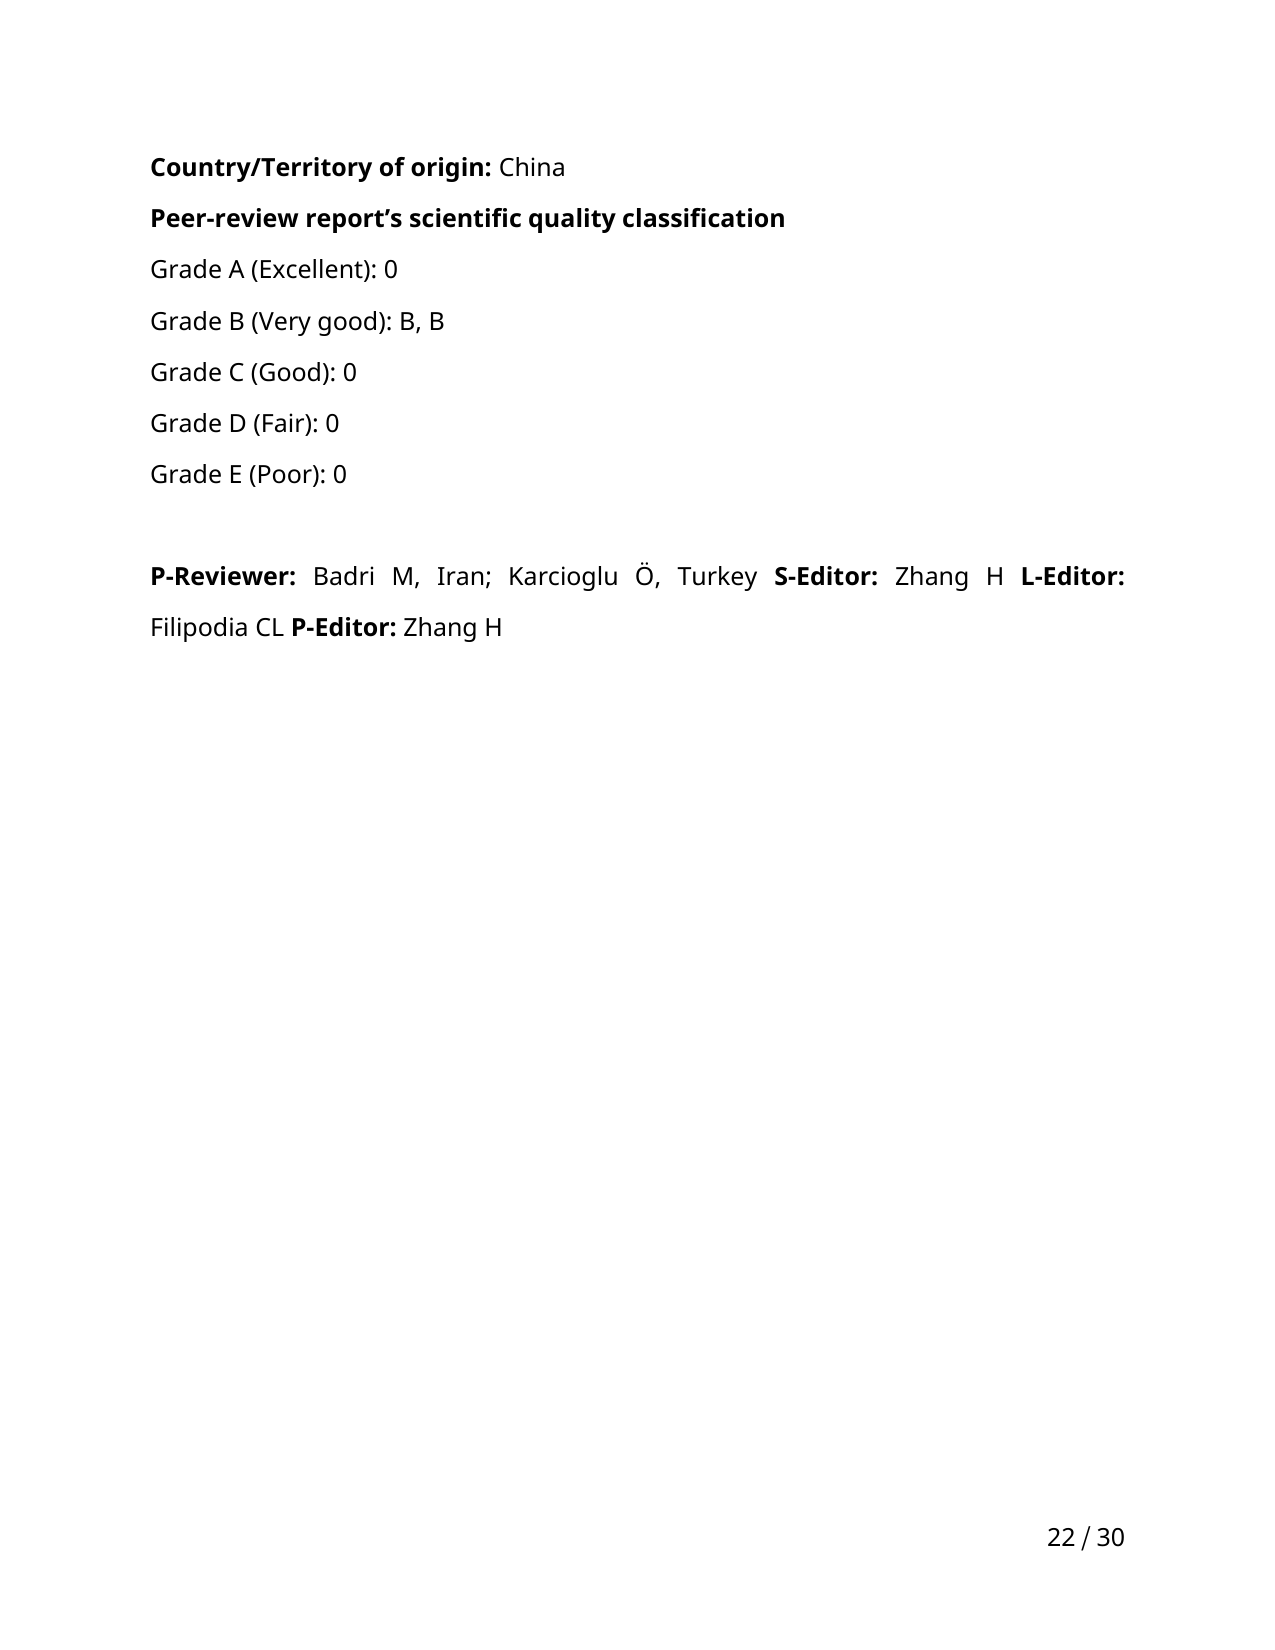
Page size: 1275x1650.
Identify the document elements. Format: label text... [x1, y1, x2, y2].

text Grade B (Very good): B, B [150, 303, 1125, 337]
text Grade D (Fair): 0 [150, 405, 1125, 439]
text Grade E (Poor): 0 [150, 456, 1125, 490]
text Country/Territory of origin: China [150, 150, 1125, 184]
text Peer-review report’s scientific quality classification [150, 201, 1125, 235]
text Grade A (Excellent): 0 [150, 252, 1125, 286]
text P-Reviewer: Badri M, Iran; Karcioglu Ö, Turkey S-Editor: Zhang H L-Editor: Filipodia CL P-Editor: Zhang H [150, 558, 1125, 643]
text Grade C (Good): 0 [150, 354, 1125, 388]
